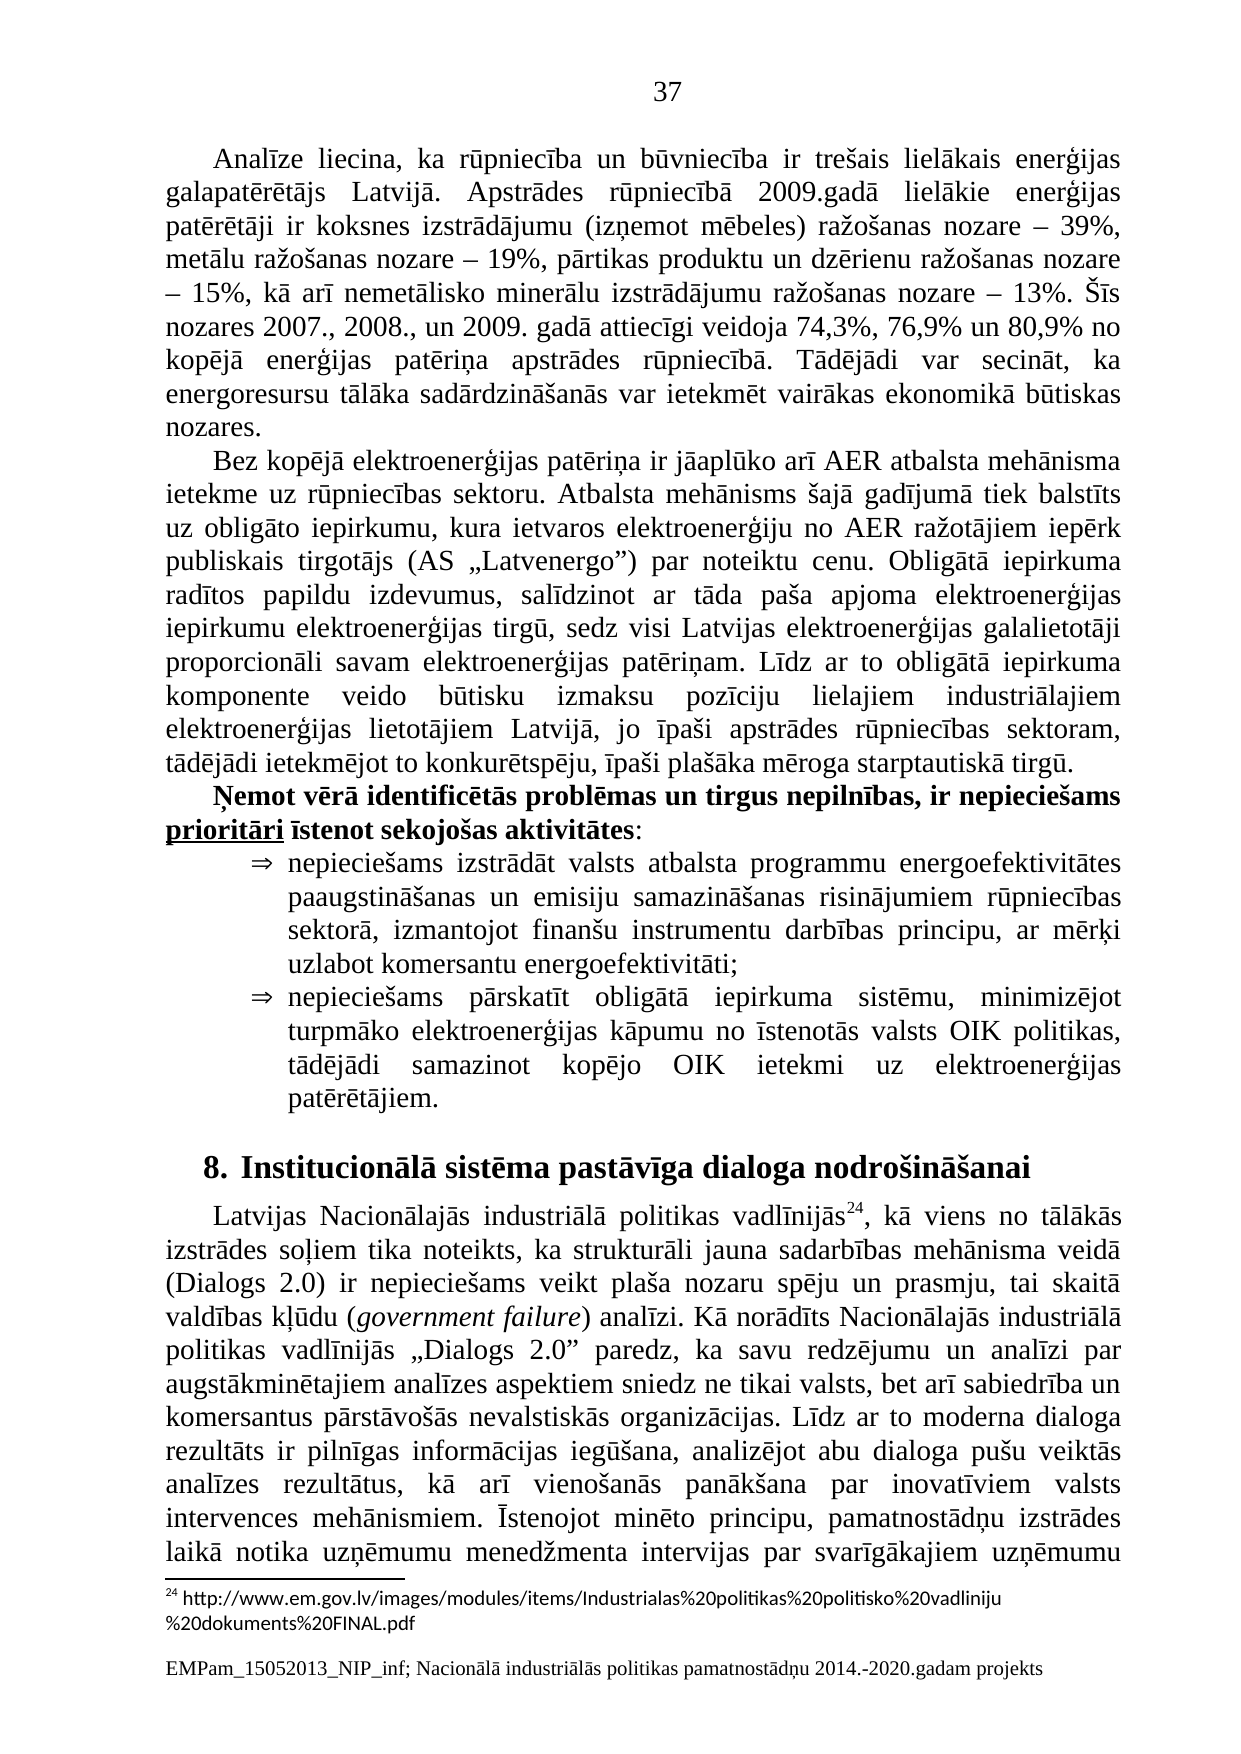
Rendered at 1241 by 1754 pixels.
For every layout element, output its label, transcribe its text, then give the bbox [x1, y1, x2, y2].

list nepieciešams pārskatīt obligātā iepirkuma sistēmu, minimizējot turpmāko elektroenerģijas kāpumu no īstenotās valsts OIK politikas, tādējādi samazinot kopējo OIK ietekmi uz elektroenerģijas patērētājiem. [250, 979, 1122, 1114]
list nepieciešams izstrādāt valsts atbalsta programmu energoefektivitātes paaugstināšanas un emisiju samazināšanas risinājumiem rūpniecības sektorā, izmantojot finanšu instrumentu darbības principu, ar mērķi uzlabot komersantu energoefektivitāti; [250, 845, 1122, 979]
text Bez kopējā elektroenerģijas patēriņa ir jāaplūko arī AER atbalsta mehānisma ietekme uz rūpniecības sektoru. Atbalsta mehānisms šajā gadījumā tiek balstīts uz obligāto iepirkumu, kura ietvaros elektroenerģiju no AER ražotājiem iepērk publiskais tirgotājs (AS „Latvenergo”) par noteiktu cenu. Obligātā iepirkuma radītos papildu izdevumus, salīdzinot ar tāda paša apjoma elektroenerģijas iepirkumu elektroenerģijas tirgū, sedz visi Latvijas elektroenerģijas galalietotāji proporcionāli savam elektroenerģijas patēriņam. Līdz ar to obligātā iepirkuma komponente veido būtisku izmaksu pozīciju lielajiem industriālajiem elektroenerģijas lietotājiem Latvijā, jo īpaši apstrādes rūpniecības sektoram, tādējādi ietekmējot to konkurētspēju, īpaši plašāka mēroga starptautiskā tirgū. [165, 443, 1122, 778]
text Analīze liecina, ka rūpniecība un būvniecība ir trešais lielākais enerģijas galapatērētājs Latvijā. Apstrādes rūpniecībā 2009.gadā lielākie enerģijas patērētāji ir koksnes izstrādājumu (izņemot mēbeles) ražošanas nozare – 39%, metālu ražošanas nozare – 19%, pārtikas produktu un dzērienu ražošanas nozare – 15%, kā arī nemetālisko minerālu izstrādājumu ražošanas nozare – 13%. Šīs nozares 2007., 2008., un 2009. gadā attiecīgi veidoja 74,3%, 76,9% un 80,9% no kopējā enerģijas patēriņa apstrādes rūpniecībā. Tādējādi var secināt, ka energoresursu tālāka sadārdzināšanās var ietekmēt vairākas ekonomikā būtiskas nozares. [165, 141, 1122, 443]
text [165, 1198, 1122, 1567]
text Ņemot vērā identificētās problēmas un tirgus nepilnības, ir nepieciešams prioritāri īstenot sekojošas aktivitātes: [165, 778, 1122, 845]
subtitle Institucionālā sistēma pastāvīga dialoga nodrošināšanai [203, 1147, 1122, 1186]
